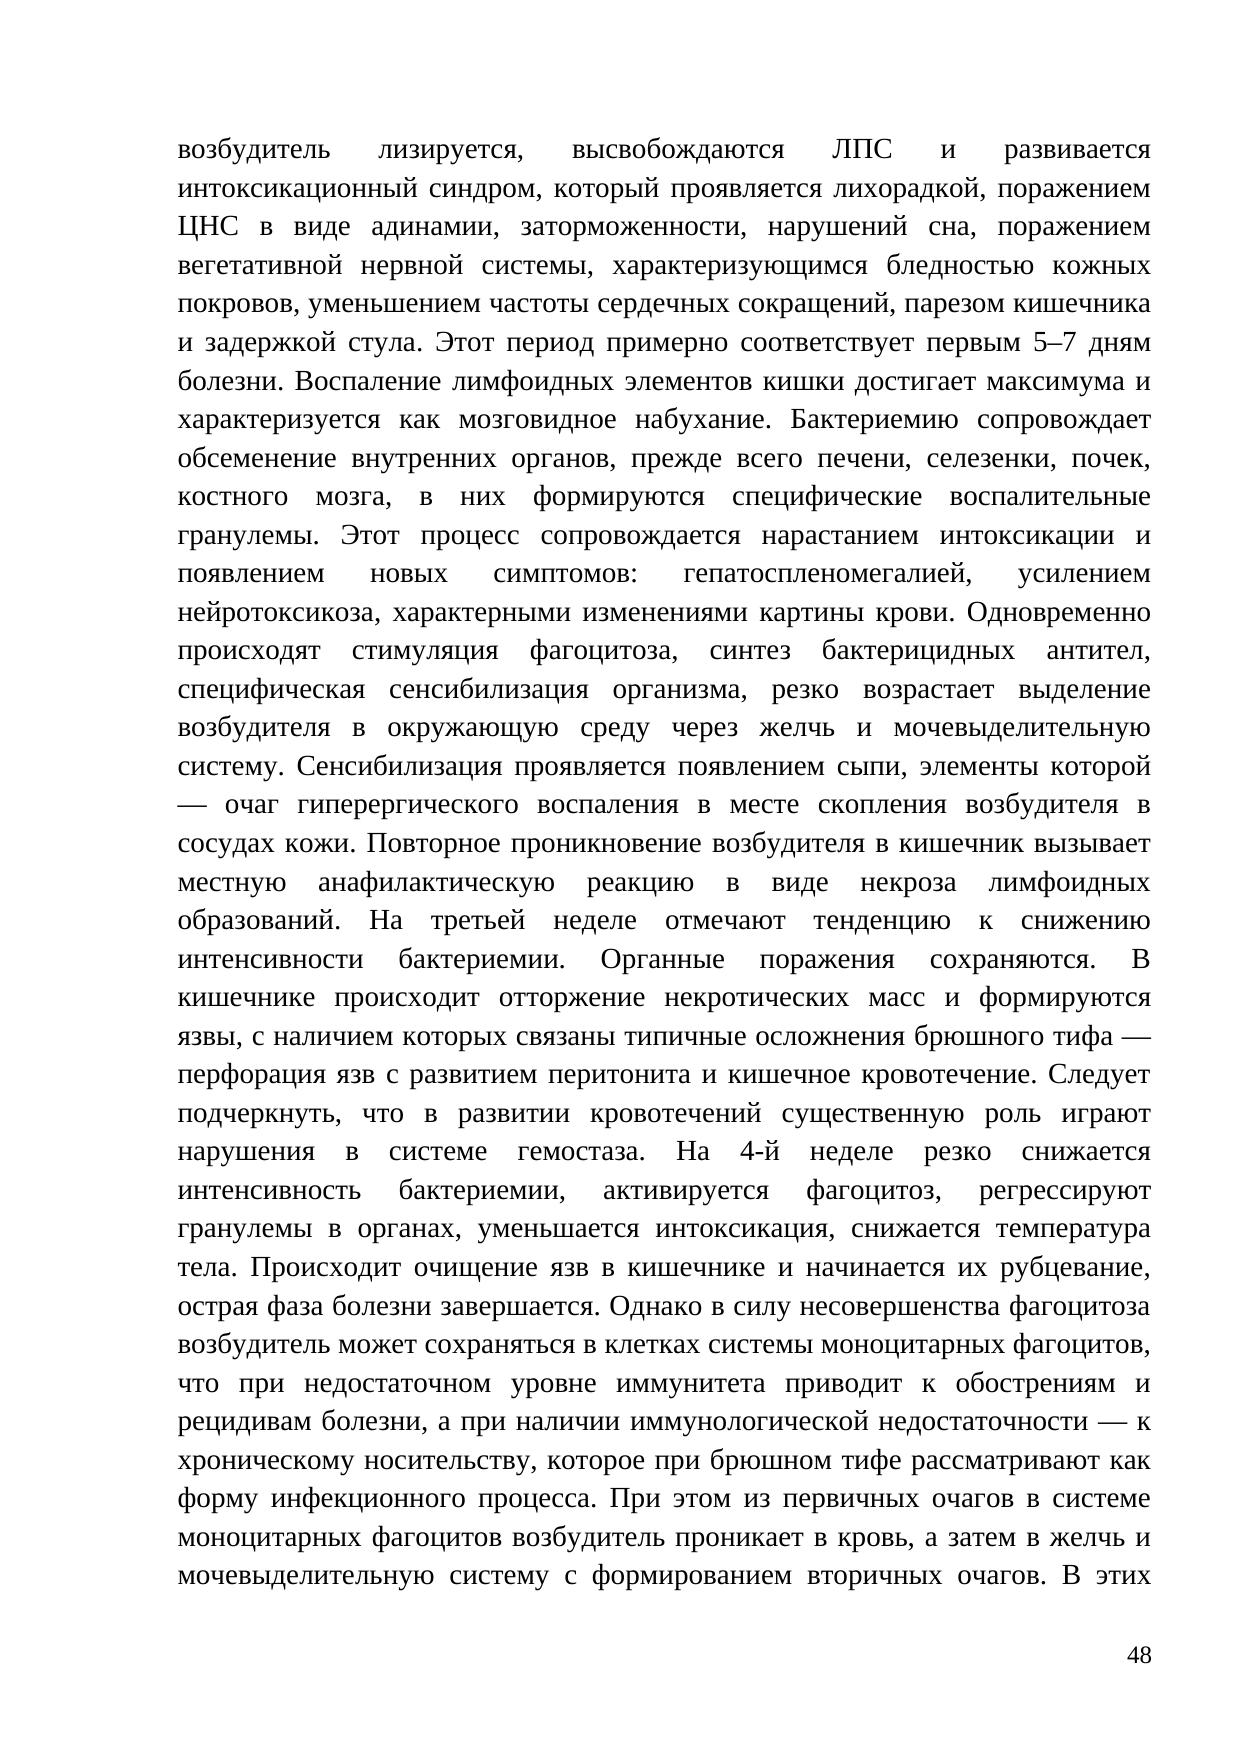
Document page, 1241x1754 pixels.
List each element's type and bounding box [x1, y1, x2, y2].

text [177, 131, 1152, 1591]
